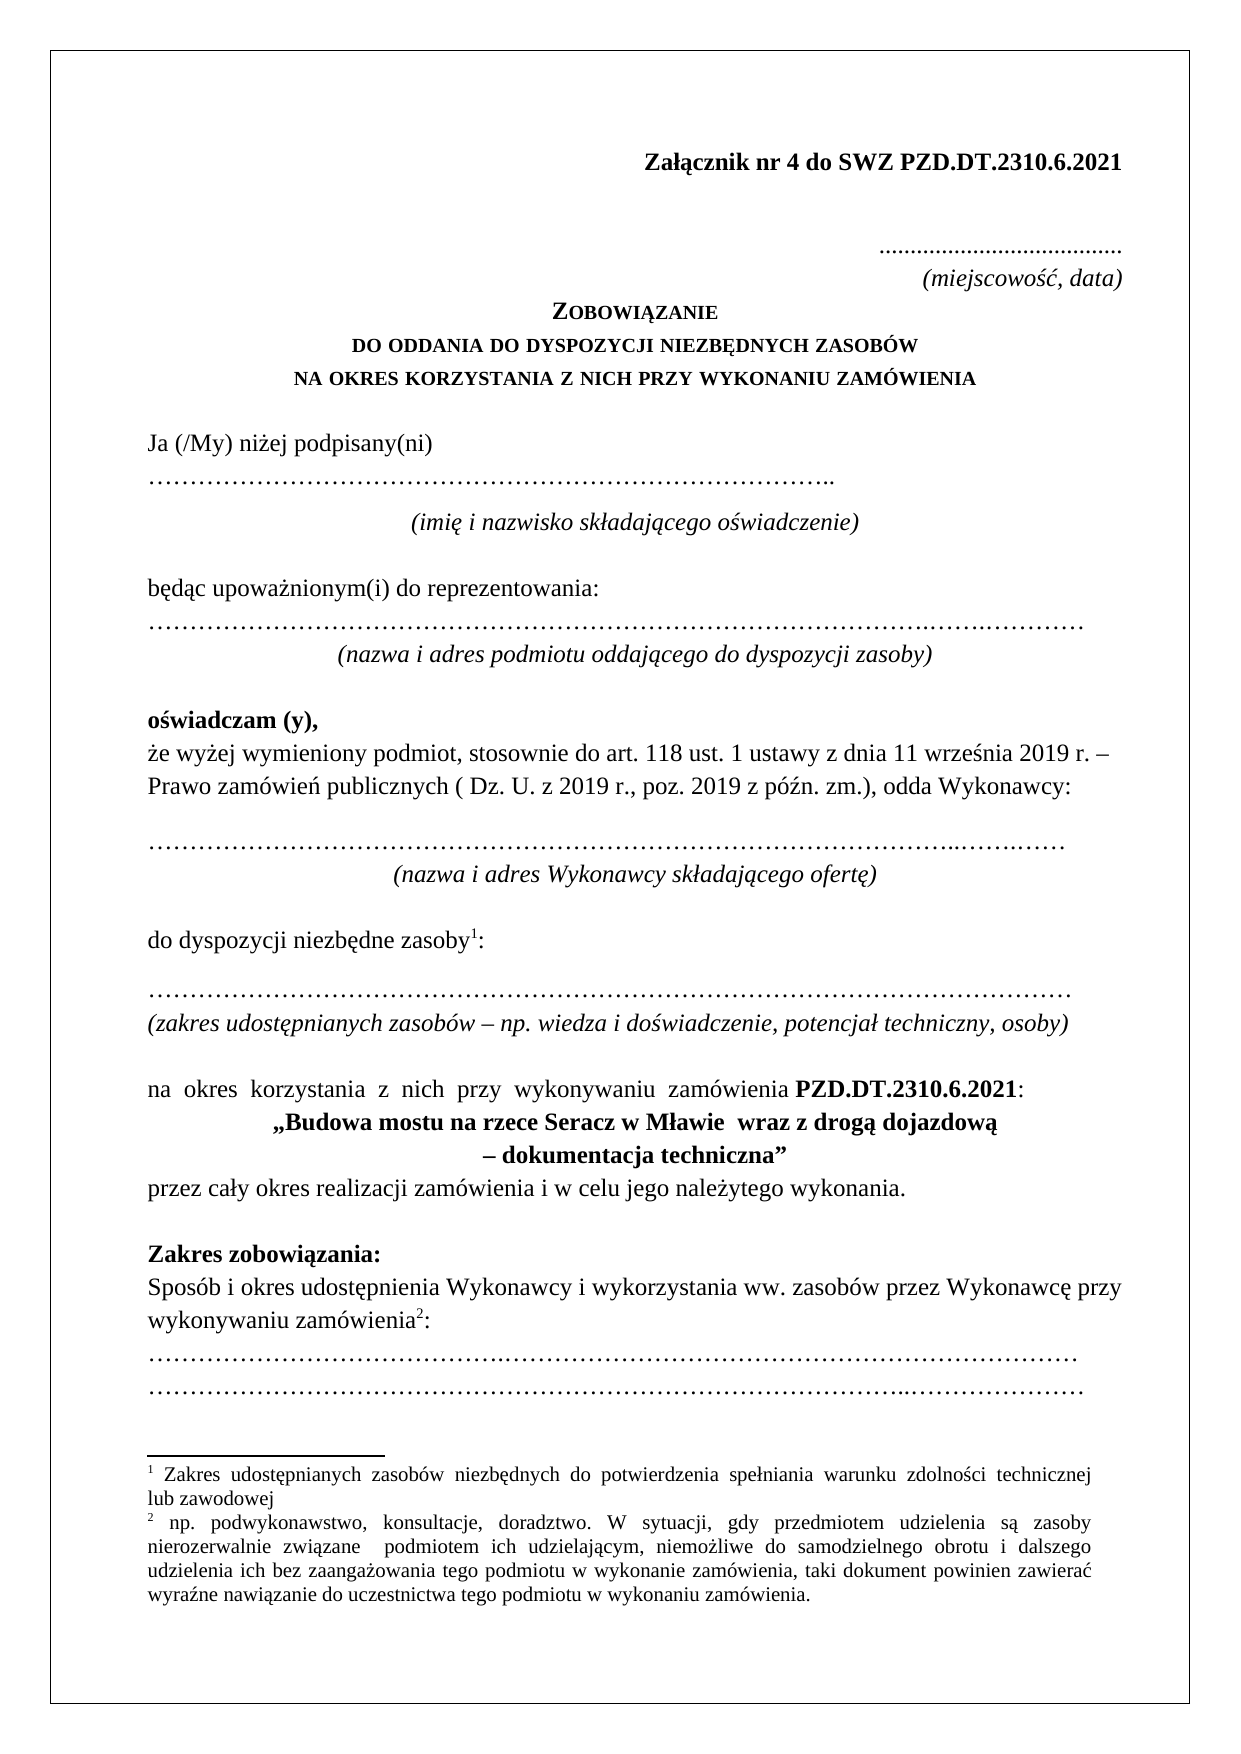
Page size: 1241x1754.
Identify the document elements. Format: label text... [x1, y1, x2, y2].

text na okres korzystania z nich przy wykonaniu zamówienia [147, 362, 1122, 391]
text (miejscowość, data) [147, 263, 1122, 292]
text na okres korzystania z nich przy wykonywaniu zamówienia PZD.DT.2310.6.2021: [147, 1074, 1122, 1102]
text przez cały okres realizacji zamówienia i w celu jego należytego wykonania. [147, 1173, 1122, 1201]
text będąc upoważnionym(i) do reprezentowania: [147, 573, 1122, 602]
text (nazwa i adres podmiotu oddającego do dyspozycji zasoby) [147, 639, 1122, 668]
text ……………………………………………………………………………………..…….…… [147, 826, 1122, 855]
text (nazwa i adres Wykonawcy składającego ofertę) [147, 859, 1122, 888]
text Załącznik nr 4 do SWZ PZD.DT.2310.6.2021 [147, 147, 1122, 176]
text (zakres udostępnianych zasobów – np. wiedza i doświadczenie, potencjał techniczny, osoby) [147, 1008, 1122, 1036]
text „Budowa mostu na rzece Seracz w Mławie wraz z drogą dojazdową [147, 1107, 1122, 1135]
text ....................................... [147, 230, 1122, 259]
text (imię i nazwisko składającego oświadczenie) [147, 507, 1122, 536]
text ………………………………………………………………………………..………………… [147, 1371, 1122, 1399]
text ………………………………………………………………………………………………… [147, 974, 1122, 1003]
text oświadczam (y), [147, 705, 1122, 734]
text …………………………………….…………………………………………………………… [147, 1338, 1122, 1367]
text – dokumentacja techniczna” [147, 1140, 1122, 1168]
text Zobowiązanie [147, 296, 1122, 325]
text do dyspozycji niezbędne zasoby: [147, 925, 1122, 954]
text ………………………………………………………………………………….…….………… [147, 606, 1122, 635]
text Ja (/My) niżej podpisany(ni) ……………………………………………………………………….. [147, 428, 1122, 490]
text Zakres zobowiązania: [147, 1239, 1122, 1267]
text Sposób i okres udostępnienia Wykonawcy i wykorzystania ww. zasobów przez Wykonawcę przy wykonywaniu zamówienia: [147, 1272, 1122, 1333]
text że wyżej wymieniony podmiot, stosownie do art. 118 ust. 1 ustawy z dnia 11 września 2019 r. – Prawo zamówień publicznych ( Dz. U. z 2019 r., poz. 2019 z późn. zm.), odda Wykonawcy: [147, 738, 1122, 800]
text do oddania do dyspozycji niezbędnych zasobów [147, 329, 1122, 358]
